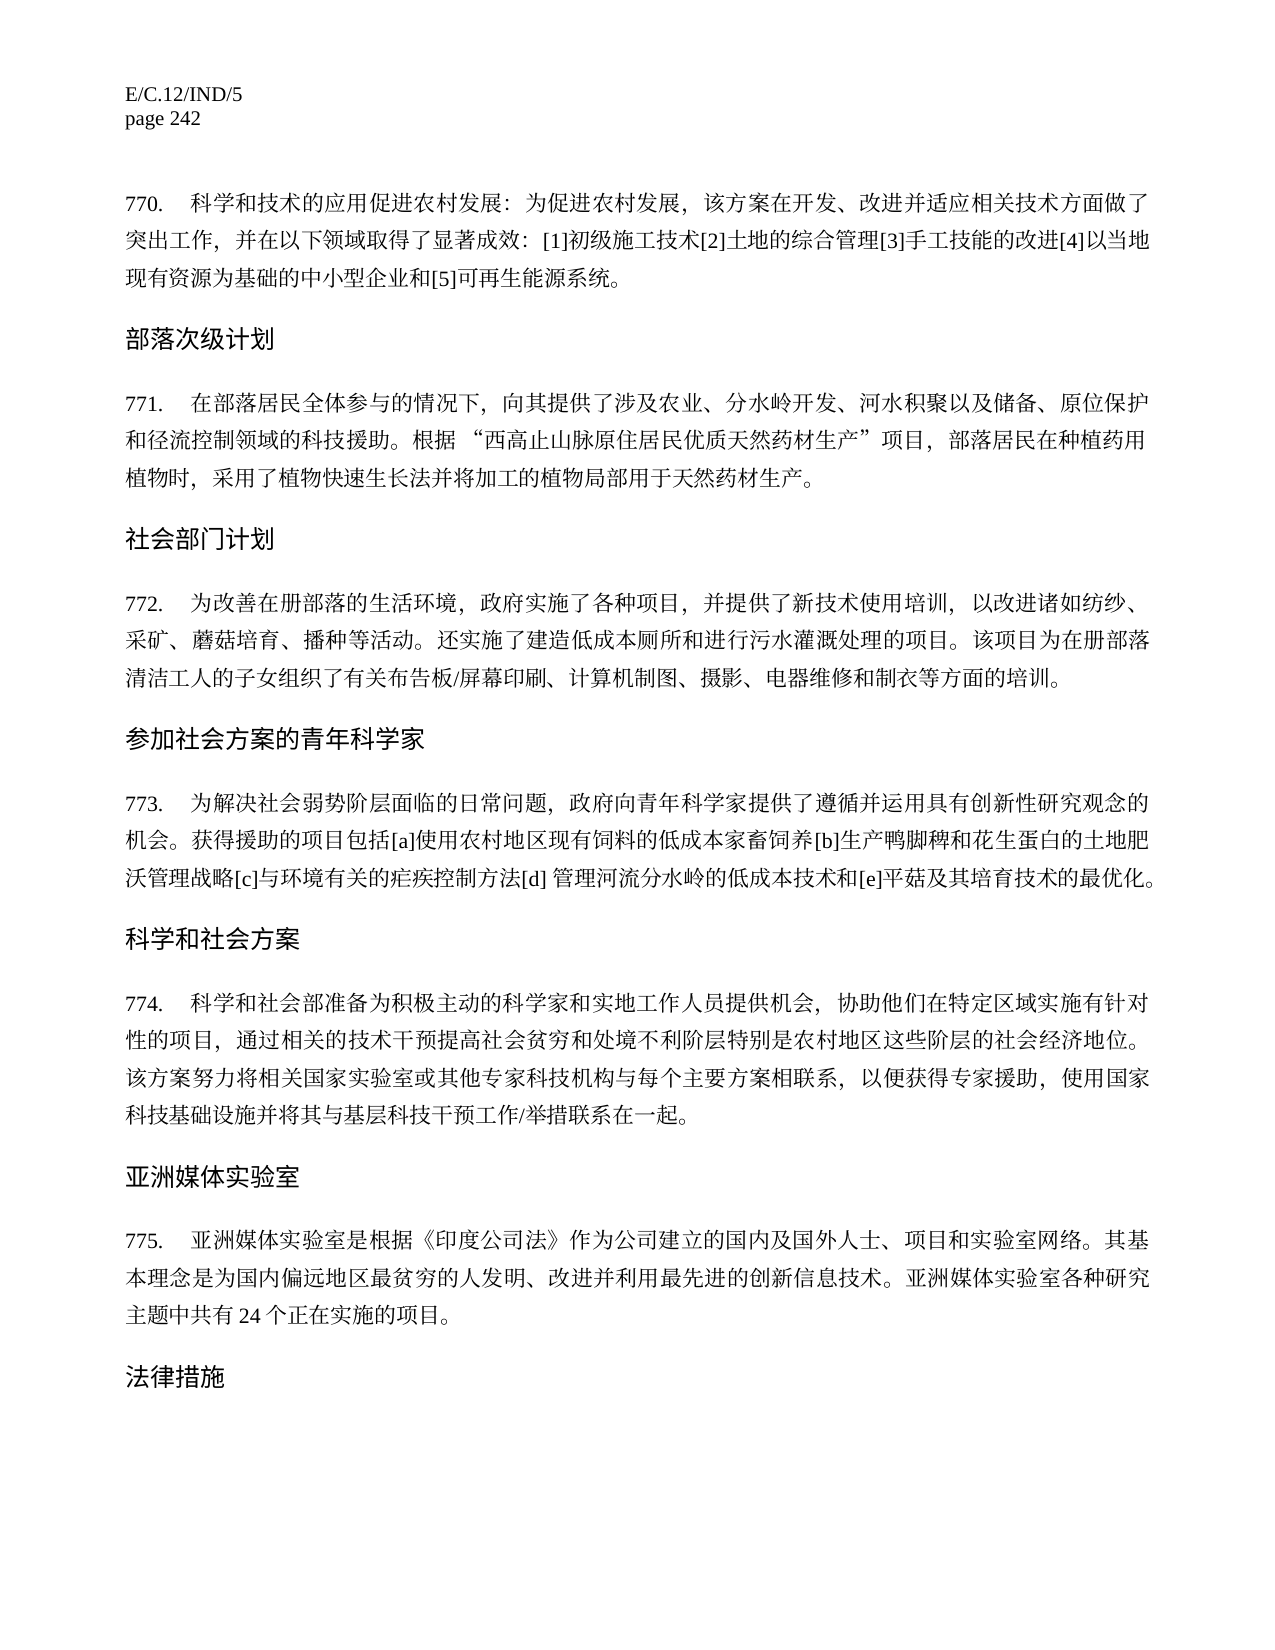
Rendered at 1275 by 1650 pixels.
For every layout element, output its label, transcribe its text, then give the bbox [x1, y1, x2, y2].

text 科学和社会方案 [125, 919, 1150, 956]
text 770. 科学和技术的应用促进农村发展：为促进农村发展，该方案在开发、改进并适应相关技术方面做了突出工作，并在以下领域取得了显著成效：[1]初级施工技术[2]土地的综合管理[3]手工技能的改进[4]以当地现有资源为基础的中小型企业和[5]可再生能源系统。 [125, 181, 1150, 294]
text 亚洲媒体实验室 [125, 1156, 1150, 1194]
text 参加社会方案的青年科学家 [125, 719, 1150, 756]
text 771. 在部落居民全体参与的情况下，向其提供了涉及农业、分水岭开发、河水积聚以及储备、原位保护和径流控制领域的科技援助。根据 “西高止山脉原住居民优质天然药材生产”项目，部落居民在种植药用植物时，采用了植物快速生长法并将加工的植物局部用于天然药材生产。 [125, 381, 1150, 494]
text 772. 为改善在册部落的生活环境，政府实施了各种项目，并提供了新技术使用培训，以改进诸如纺纱、采矿、蘑菇培育、播种等活动。还实施了建造低成本厕所和进行污水灌溉处理的项目。该项目为在册部落清洁工人的子女组织了有关布告板/屏幕印刷、计算机制图、摄影、电器维修和制衣等方面的培训。 [125, 581, 1150, 694]
text 773. 为解决社会弱势阶层面临的日常问题，政府向青年科学家提供了遵循并运用具有创新性研究观念的机会。获得援助的项目包括[a]使用农村地区现有饲料的低成本家畜饲养[b]生产鸭脚稗和花生蛋白的土地肥沃管理战略[c]与环境有关的疟疾控制方法[d] 管理河流分水岭的低成本技术和[e]平菇及其培育技术的最优化。 [125, 781, 1150, 894]
text 774. 科学和社会部准备为积极主动的科学家和实地工作人员提供机会，协助他们在特定区域实施有针对性的项目，通过相关的技术干预提高社会贫穷和处境不利阶层特别是农村地区这些阶层的社会经济地位。该方案努力将相关国家实验室或其他专家科技机构与每个主要方案相联系，以便获得专家援助，使用国家科技基础设施并将其与基层科技干预工作/举措联系在一起。 [125, 981, 1150, 1131]
text 社会部门计划 [125, 519, 1150, 556]
text 法律措施 [125, 1356, 1150, 1394]
text 775. 亚洲媒体实验室是根据《印度公司法》作为公司建立的国内及国外人士、项目和实验室网络。其基本理念是为国内偏远地区最贫穷的人发明、改进并利用最先进的创新信息技术。亚洲媒体实验室各种研究主题中共有24个正在实施的项目。 [125, 1219, 1150, 1331]
text 部落次级计划 [125, 319, 1150, 356]
